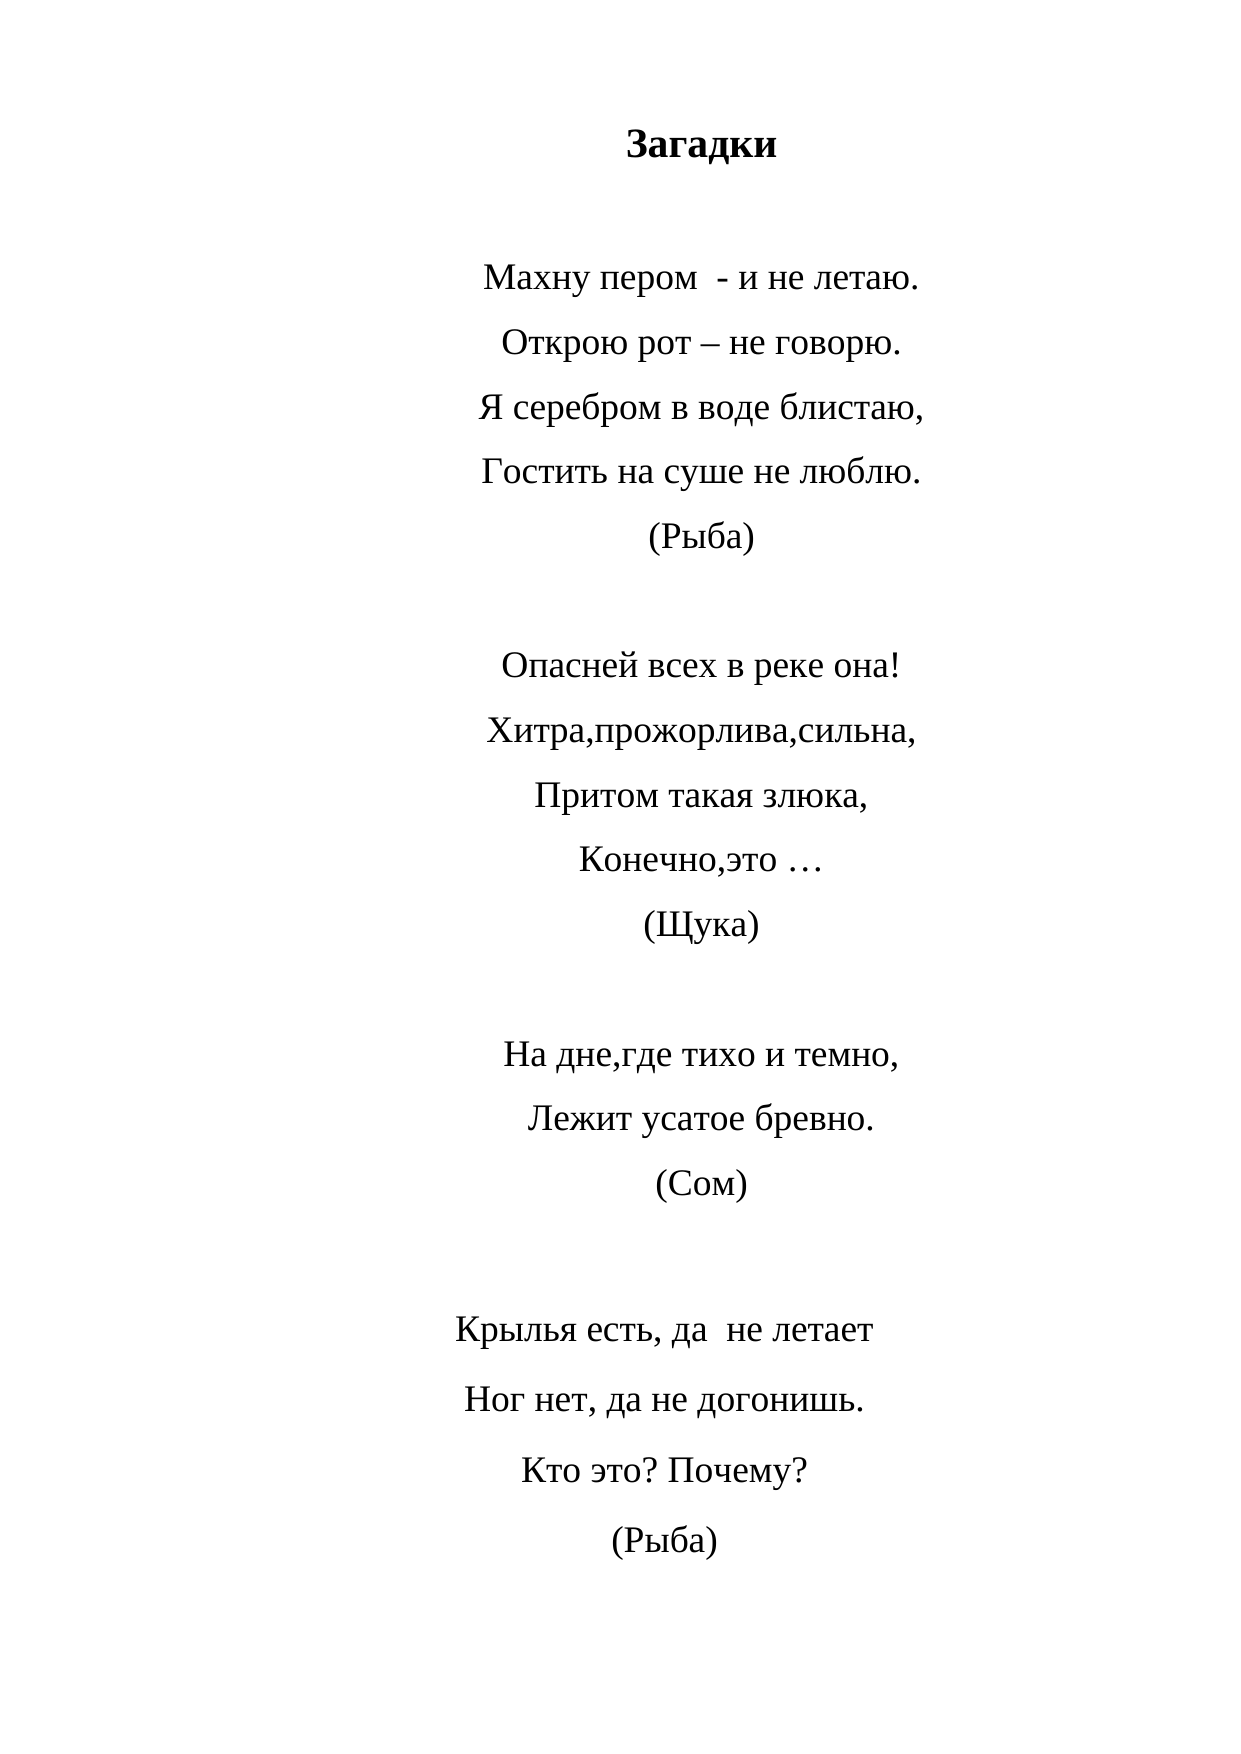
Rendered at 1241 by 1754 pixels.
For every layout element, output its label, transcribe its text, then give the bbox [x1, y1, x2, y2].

text (Рыба) [177, 513, 1152, 557]
text Открою рот – не говорю. [177, 319, 1152, 362]
text Притом такая злюка, [177, 772, 1152, 815]
text Кто это? Почему? [177, 1447, 1152, 1490]
text Хитра,прожорлива,сильна, [177, 707, 1152, 751]
text Конечно,это … [177, 837, 1152, 880]
text Загадки [177, 118, 1152, 166]
text (Щука) [177, 902, 1152, 945]
text Опасней всех в реке она! [177, 643, 1152, 686]
text Гостить на суше не люблю. [177, 449, 1152, 492]
text Я серебром в воде блистаю, [177, 384, 1152, 427]
text Лежит усатое бревно. [177, 1096, 1152, 1139]
text Ног нет, да не догонишь. [177, 1377, 1152, 1420]
text На дне,где тихо и темно, [177, 1031, 1152, 1074]
text Крылья есть, да не летает [177, 1306, 1152, 1349]
text (Cом) [177, 1160, 1152, 1203]
text Махну пером - и не летаю. [177, 255, 1152, 298]
text (Рыба) [177, 1518, 1152, 1561]
